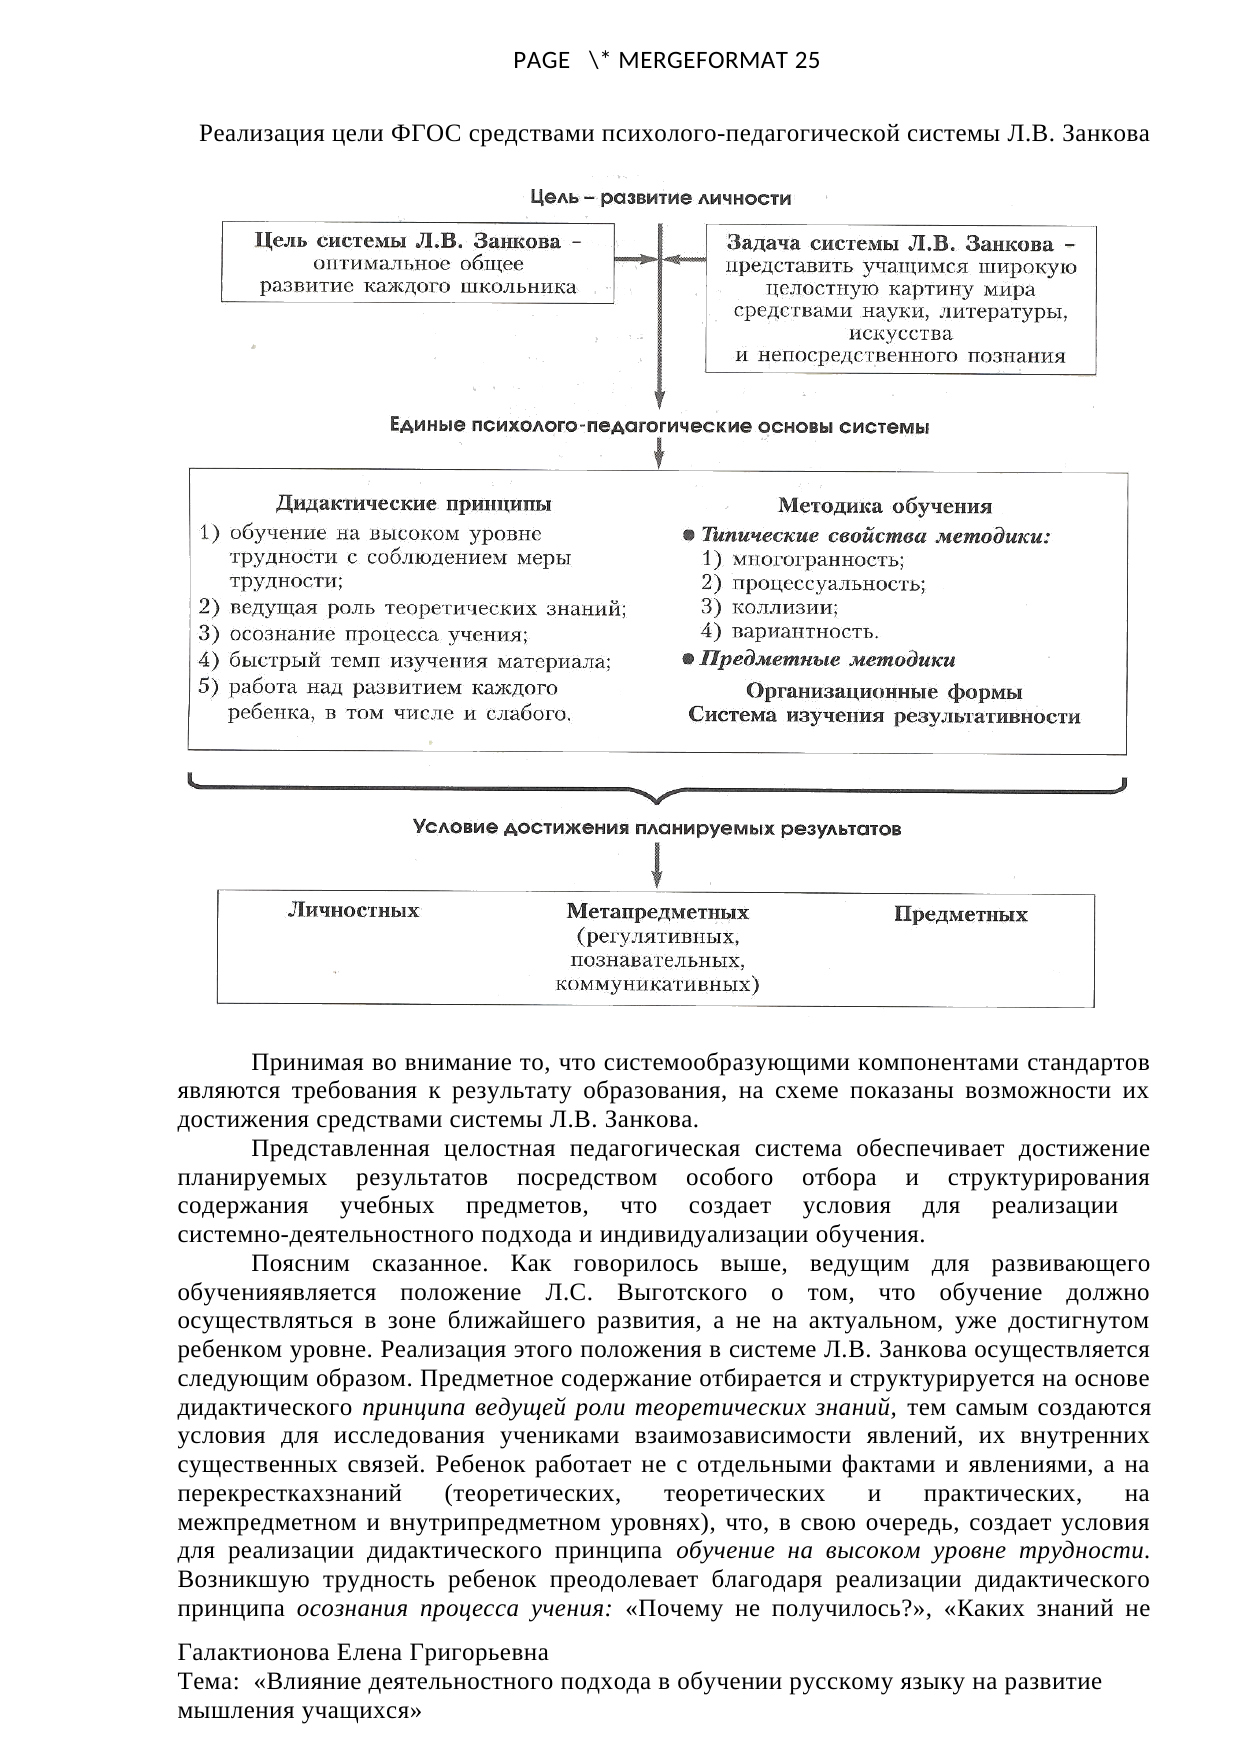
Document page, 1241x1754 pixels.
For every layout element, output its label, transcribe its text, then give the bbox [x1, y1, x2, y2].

picture [177, 175, 1145, 1018]
text Реализация цели ФГОС средствами психолого-педагогической системы Л.В. Занкова [177, 118, 1152, 147]
text Представленная целостная педагогическая система обеспечивает достижение планируемых результатов посредством особого отбора и структурирования содержания учебных предметов, что создает условия для реализации системно-деятельностного подхода и индивидуализации обучения. [177, 1133, 1152, 1248]
text Принимая во внимание то, что системообразующими компонентами стандартов являются требования к результату образования, на схеме показаны возможности их достижения средствами системы Л.В. Занкова. [177, 1047, 1152, 1133]
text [177, 1248, 1152, 1622]
